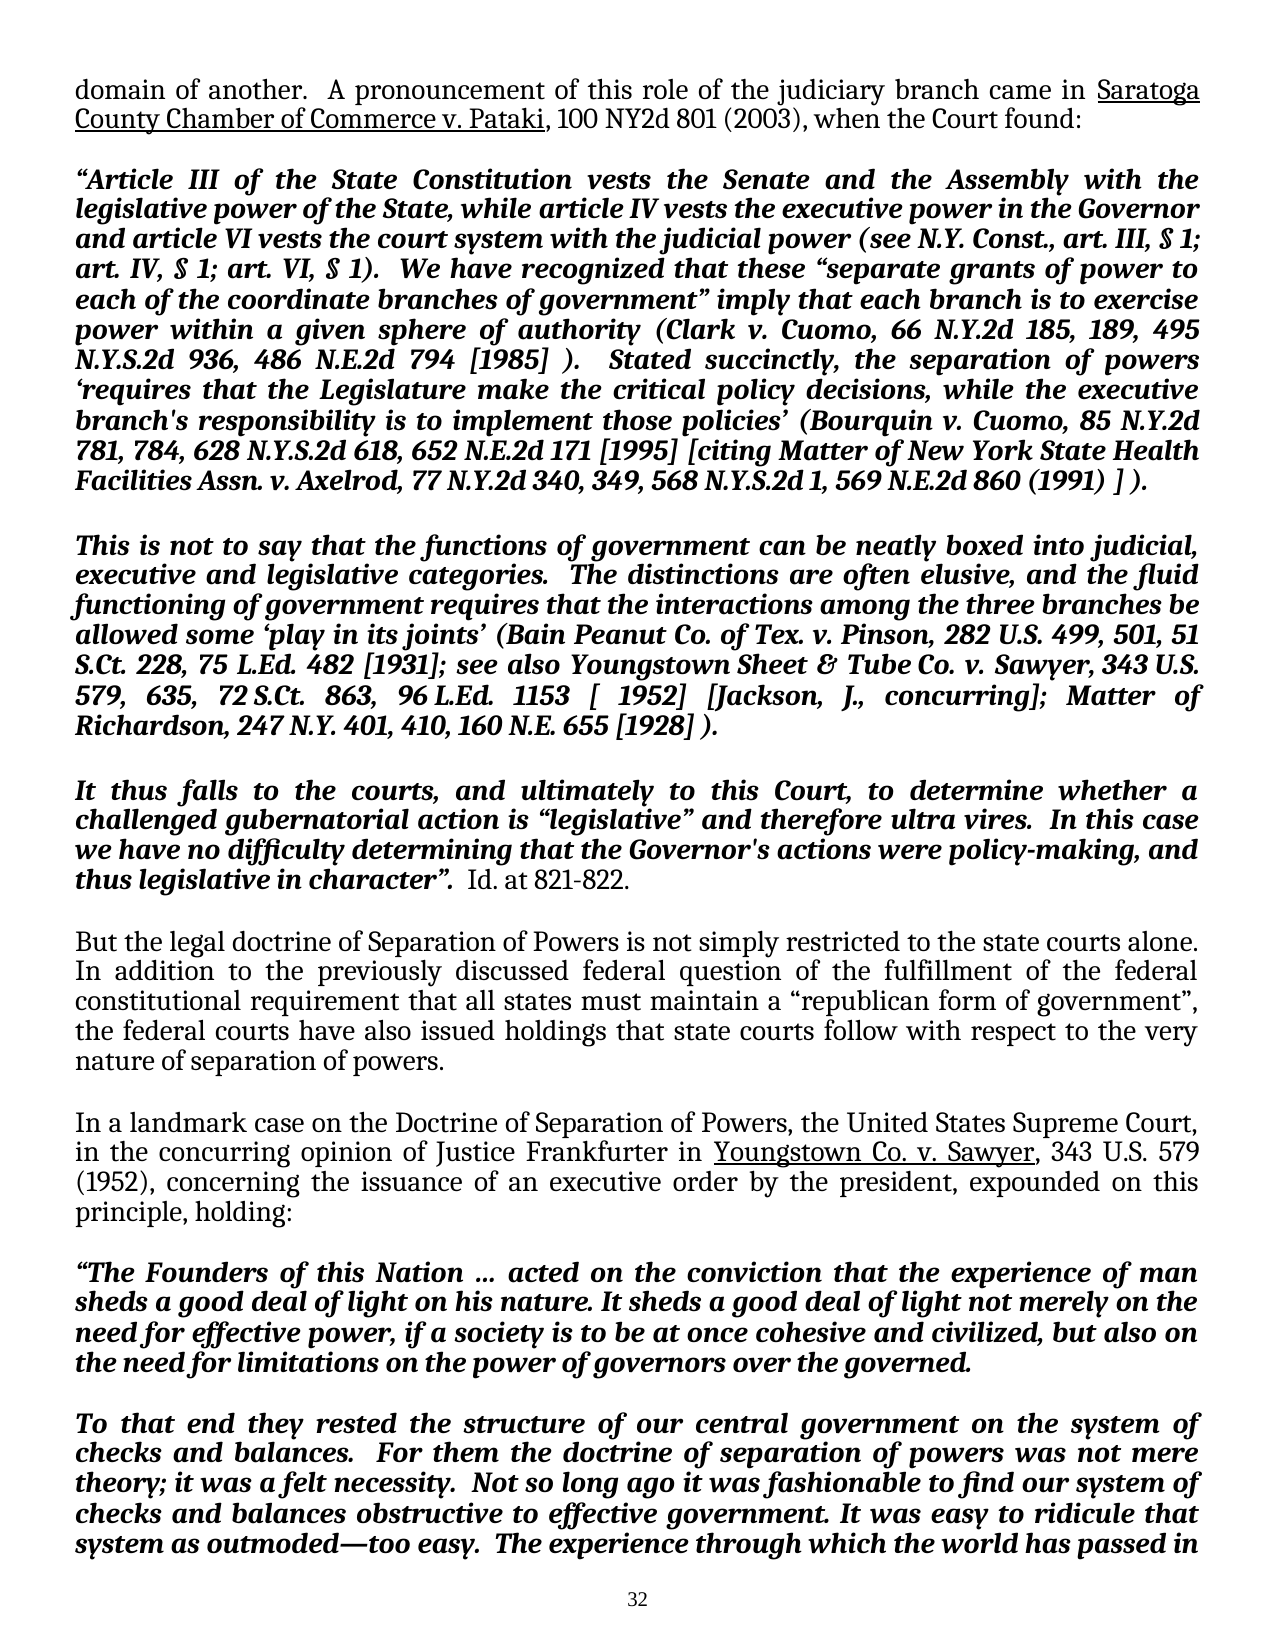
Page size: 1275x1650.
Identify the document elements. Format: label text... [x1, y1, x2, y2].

text “The Founders of this Nation … acted on the conviction that the experience of man sheds a good deal of light on his nature. It sheds a good deal of light not merely on the need for effective power, if a society is to be at once cohesive and civilized, but also on the need for limitations on the power of governors over the governed. [75, 1259, 1200, 1379]
text In a landmark case on the Doctrine of Separation of Powers, the United States Supreme Court, in the concurring opinion of Justice Frankfurter in Youngstown Co. v. Sawyer, 343 U.S. 579 (1952), concerning the issuance of an executive order by the president, expounded on this principle, holding: [75, 1108, 1200, 1229]
text It thus falls to the courts, and ultimately to this Court, to determine whether a challenged gubernatorial action is “legislative” and therefore ultra vires. In this case we have no difficulty determining that the Governor's actions were policy-making, and thus legislative in character”. Id. at 821-822. [75, 776, 1200, 897]
text This is not to say that the functions of government can be neatly boxed into judicial, executive and legislative categories. The distinctions are often elusive, and the fluid functioning of government requires that the interactions among the three branches be allowed some ‘play in its joints’ (Bain Peanut Co. of Tex. v. Pinson, 282 U.S. 499, 501, 51 S.Ct. 228, 75 L.Ed. 482 [1931]; see also Youngstown Sheet & Tube Co. v. Sawyer, 343 U.S. 579, 635, 72 S.Ct. 863, 96 L.Ed. 1153 [ 1952] [Jackson, J., concurring]; Matter of Richardson, 247 N.Y. 401, 410, 160 N.E. 655 [1928] ). [75, 531, 1200, 742]
text “Article III of the State Constitution vests the Senate and the Assembly with the legislative power of the State, while article IV vests the executive power in the Governor and article VI vests the court system with the judicial power (see N.Y. Const., art. III, § 1; art. IV, § 1; art. VI, § 1). We have recognized that these “separate grants of power to each of the coordinate branches of government” imply that each branch is to exercise power within a given sphere of authority (Clark v. Cuomo, 66 N.Y.2d 185, 189, 495 N.Y.S.2d 936, 486 N.E.2d 794 [1985] ). Stated succinctly, the separation of powers ‘requires that the Legislature make the critical policy decisions, while the executive branch's responsibility is to implement those policies’ (Bourquin v. Cuomo, 85 N.Y.2d 781, 784, 628 N.Y.S.2d 618, 652 N.E.2d 171 [1995] [citing Matter of New York State Health Facilities Assn. v. Axelrod, 77 N.Y.2d 340, 349, 568 N.Y.S.2d 1, 569 N.E.2d 860 (1991) ] ). [75, 165, 1200, 498]
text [75, 75, 1200, 135]
text But the legal doctrine of Separation of Powers is not simply restricted to the state courts alone. In addition to the previously discussed federal question of the fulfillment of the federal constitutional requirement that all states must maintain a “republican form of government”, the federal courts have also issued holdings that state courts follow with respect to the very nature of separation of powers. [75, 927, 1200, 1078]
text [75, 1409, 1200, 1561]
